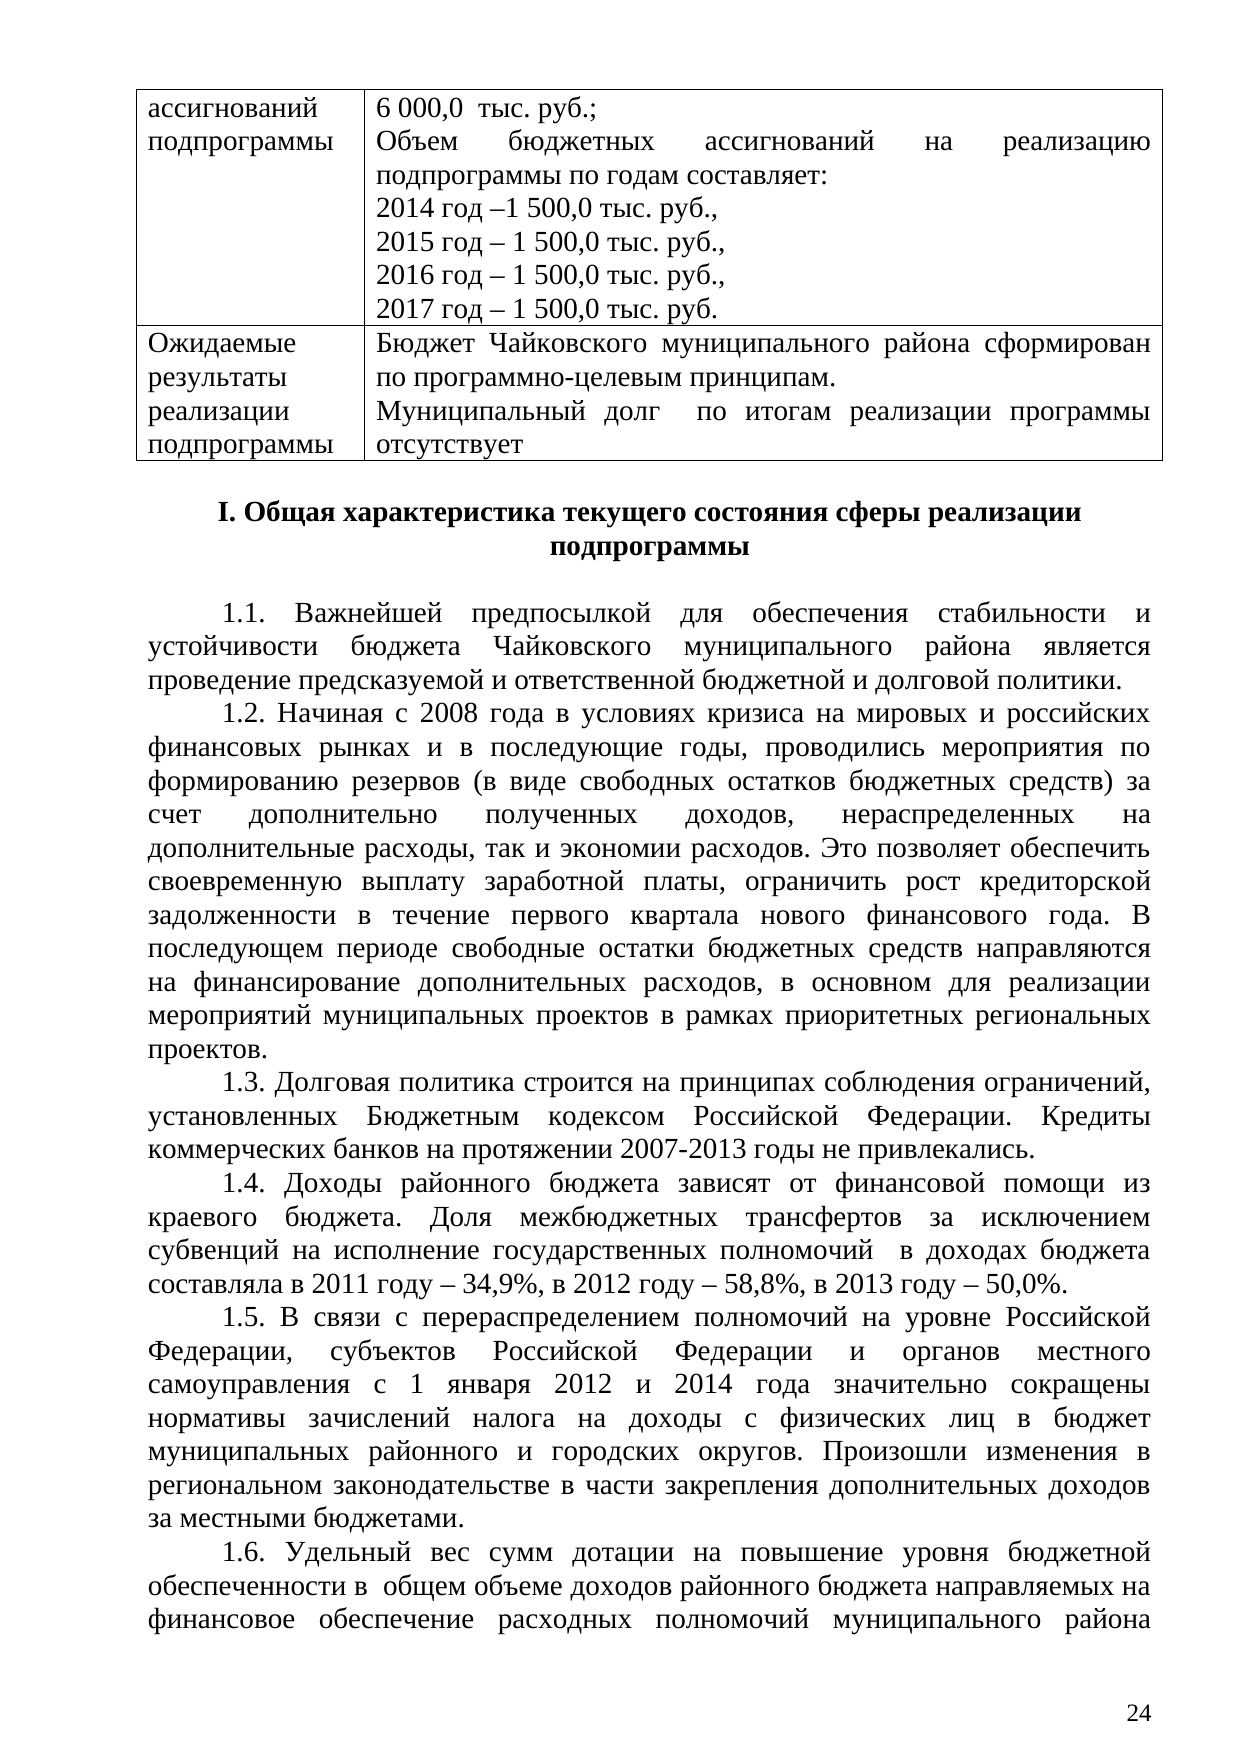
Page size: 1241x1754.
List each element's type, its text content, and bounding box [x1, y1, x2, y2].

text I. Общая характеристика текущего состояния сферы реализации подпрограммы [148, 494, 1152, 561]
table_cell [365, 90, 1162, 324]
text 1.4. Доходы районного бюджета зависят от финансовой помощи из краевого бюджета. Доля межбюджетных трансфертов за исключением субвенций на исполнение государственных полномочий в доходах бюджета составляла в 2011 году – 34,9%, в 2012 году – 58,8%, в 2013 году – 50,0%. [148, 1165, 1152, 1299]
text 1.1. Важнейшей предпосылкой для обеспечения стабильности и устойчивости бюджета Чайковского муниципального района является проведение предсказуемой и ответственной бюджетной и долговой политики. [148, 595, 1152, 696]
text 1.2. Начиная с 2008 года в условиях кризиса на мировых и российских финансовых рынках и в последующие годы, проводились мероприятия по формированию резервов (в виде свободных остатков бюджетных средств) за счет дополнительно полученных доходов, нераспределенных на дополнительные расходы, так и экономии расходов. Это позволяет обеспечить своевременную выплату заработной платы, ограничить рост кредиторской задолженности в течение первого квартала нового финансового года. В последующем периоде свободные остатки бюджетных средств направляются на финансирование дополнительных расходов, в основном для реализации мероприятий муниципальных проектов в рамках приоритетных региональных проектов. [148, 696, 1152, 1064]
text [148, 1534, 1152, 1635]
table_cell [137, 90, 364, 324]
text 1.5. В связи с перераспределением полномочий на уровне Российской Федерации, субъектов Российской Федерации и органов местного самоуправления с 1 января 2012 и 2014 года значительно сокращены нормативы зачислений налога на доходы с физических лиц в бюджет муниципальных районного и городских округов. Произошли изменения в региональном законодательстве в части закрепления дополнительных доходов за местными бюджетами. [148, 1299, 1152, 1534]
text 1.3. Долговая политика строится на принципах соблюдения ограничений, установленных Бюджетным кодексом Российской Федерации. Кредиты коммерческих банков на протяжении 2007-2013 годы не привлекались. [148, 1064, 1152, 1165]
table_cell Бюджет Чайковского муниципального района сформирован по программно-целевым принципам. Муниципальный долг по итогам реализации программы отсутствует [365, 326, 1162, 460]
table_cell Ожидаемые результаты реализации подпрограммы [137, 326, 364, 460]
